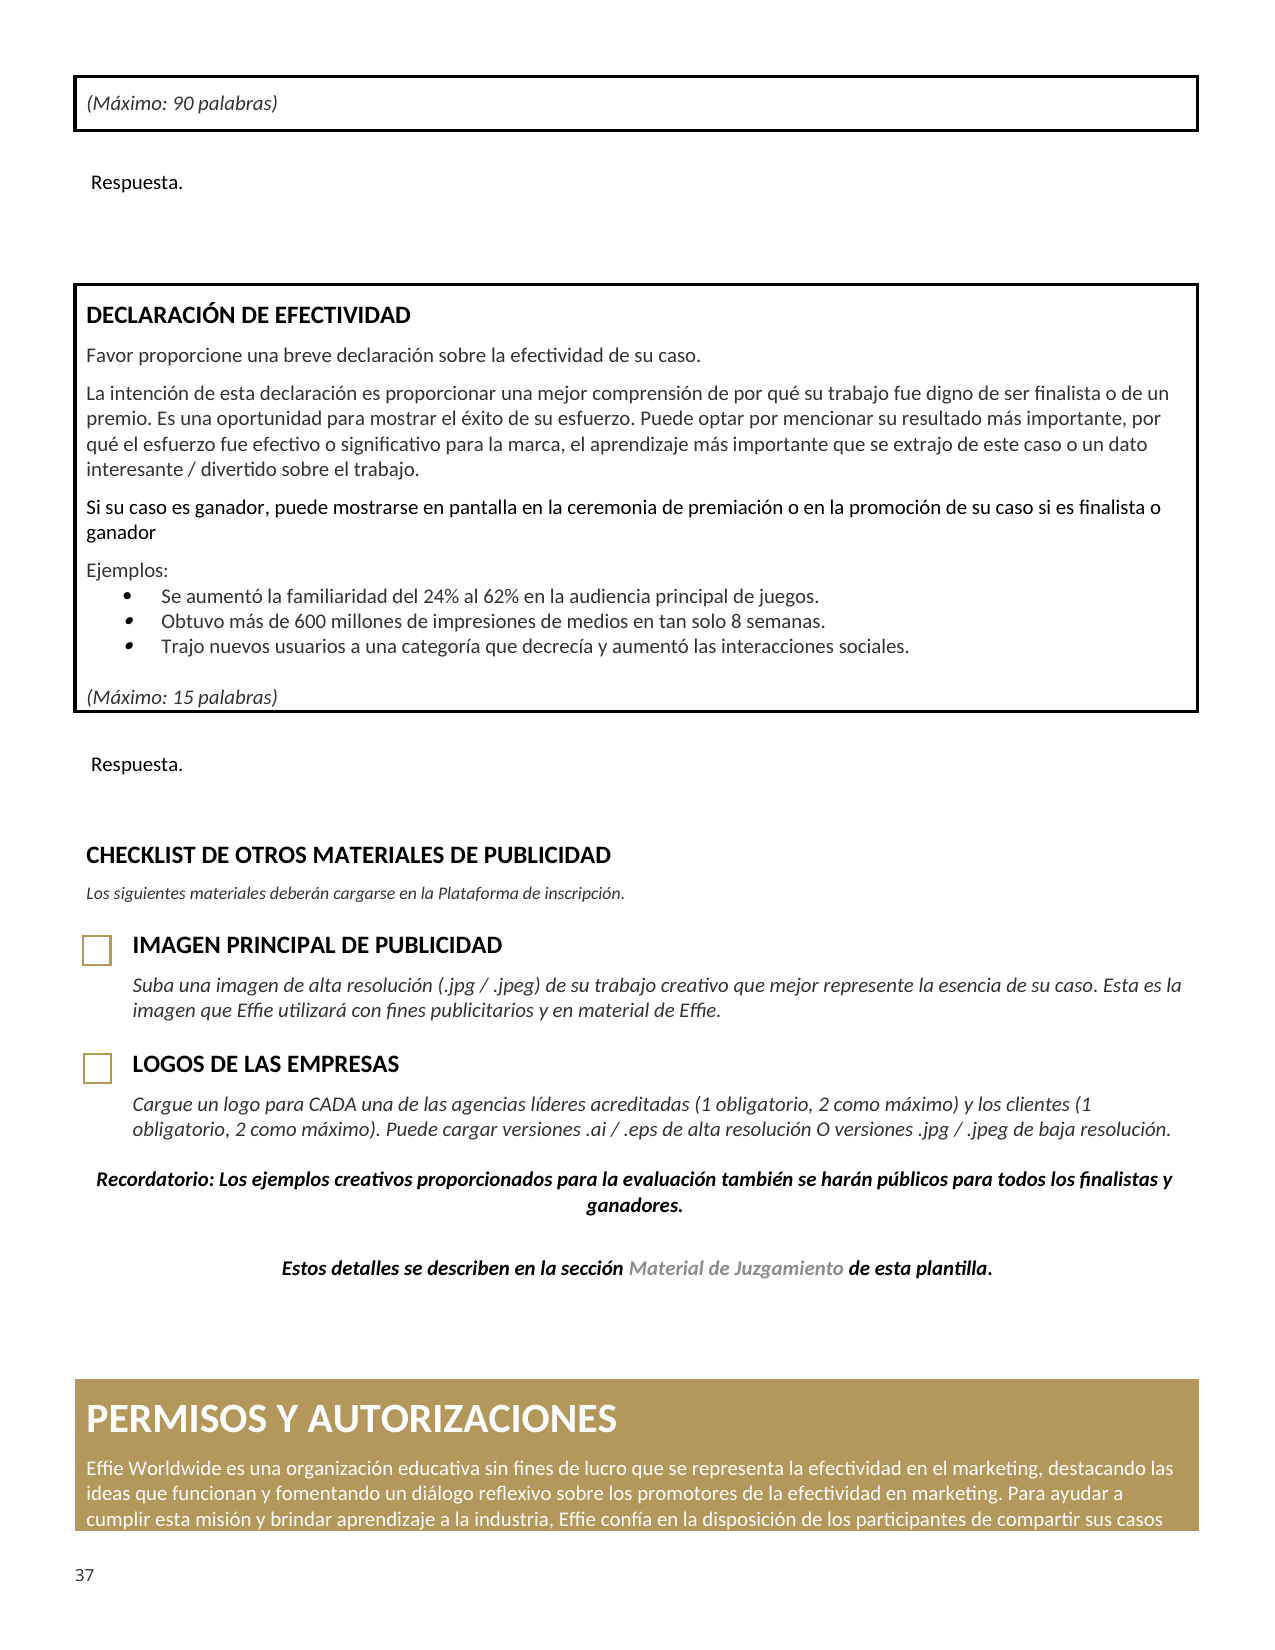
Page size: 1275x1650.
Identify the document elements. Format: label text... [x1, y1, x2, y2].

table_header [77, 78, 1196, 128]
table_cell Recordatorio: Los ejemplos creativos proporcionados para la evaluación también se harán públicos para todos los finalistas y ganadores. Estos detalles se describen en la sección Material de Juzgamiento de esta plantilla. [75, 1154, 1197, 1293]
table_cell Respuesta. [75, 132, 1197, 283]
table_cell IMAGEN PRINCIPAL DE PUBLICIDAD Suba una imagen de alta resolución (.jpg / .jpeg) de su trabajo creativo que mejor represente la esencia de su caso. Esta es la imagen que Effie utilizará con fines publicitarios y en material de Effie. [121, 916, 1197, 1035]
table_cell LOGOS DE LAS EMPRESAS Cargue un logo para CADA una de las agencias líderes acreditadas (1 obligatorio, 2 como máximo) y los clientes (1 obligatorio, 2 como máximo). Puede cargar versiones .ai / .eps de alta resolución O versiones .jpg / .jpeg de baja resolución. [121, 1035, 1197, 1154]
table_cell Respuesta. [75, 713, 1197, 827]
table_cell [75, 916, 121, 1035]
table_cell DECLARACIÓN DE EFECTIVIDAD Favor proporcione una breve declaración sobre la efectividad de su caso. La intención de esta declaración es proporcionar una mejor comprensión de por qué su trabajo fue digno de ser finalista o de un premio. Es una oportunidad para mostrar el éxito de su esfuerzo. Puede optar por mencionar su resultado más importante, por qué el esfuerzo fue efectivo o significativo para la marca, el aprendizaje más importante que se extrajo de este caso o un dato interesante / divertido sobre el trabajo. Si su caso es ganador, puede mostrarse en pantalla en la ceremonia de premiación o en la promoción de su caso si es finalista o ganador Ejemplos: Se aumentó la familiaridad del 24% al 62% en la audiencia principal de juegos. Obtuvo más de 600 millones de impresiones de medios en tan solo 8 semanas. Trajo nuevos usuarios a una categoría que decrecía y aumentó las interacciones sociales. (Máximo: 15 palabras) [77, 286, 1196, 710]
table_cell CHECKLIST DE OTROS MATERIALES DE PUBLICIDAD Los siguientes materiales deberán cargarse en la Plataforma de inscripción. [75, 827, 1197, 916]
table_cell [75, 1035, 121, 1154]
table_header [75, 1379, 1199, 1531]
